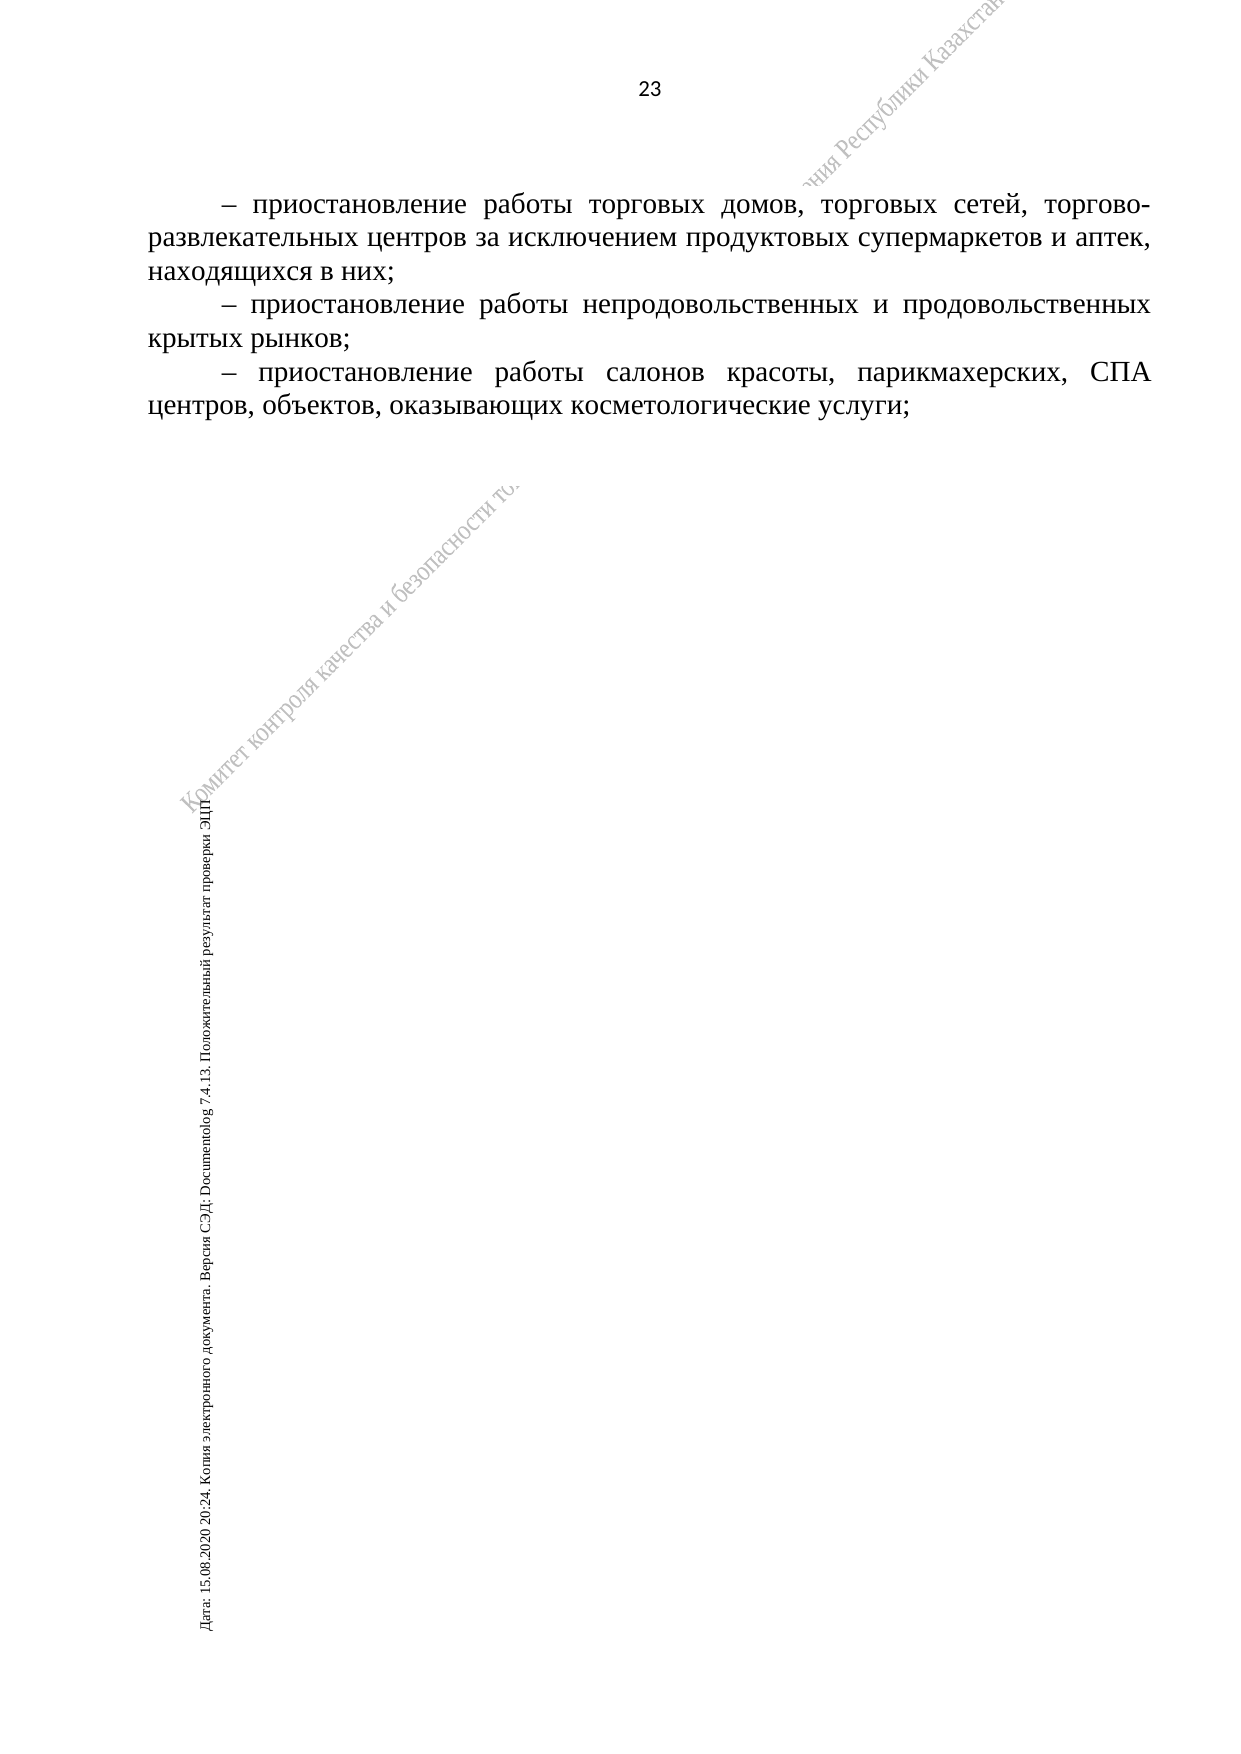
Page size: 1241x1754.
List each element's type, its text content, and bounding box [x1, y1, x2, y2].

text – приостановление работы непродовольственных и продовольственных крытых рынков; [148, 287, 1152, 354]
text – приостановление работы торговых домов, торговых сетей, торгово-развлекательных центров за исключением продуктовых супермаркетов и аптек, находящихся в них; [148, 186, 1152, 287]
text – приостановление работы салонов красоты, парикмахерских, СПА центров, объектов, оказывающих косметологические услуги; [148, 354, 1152, 485]
